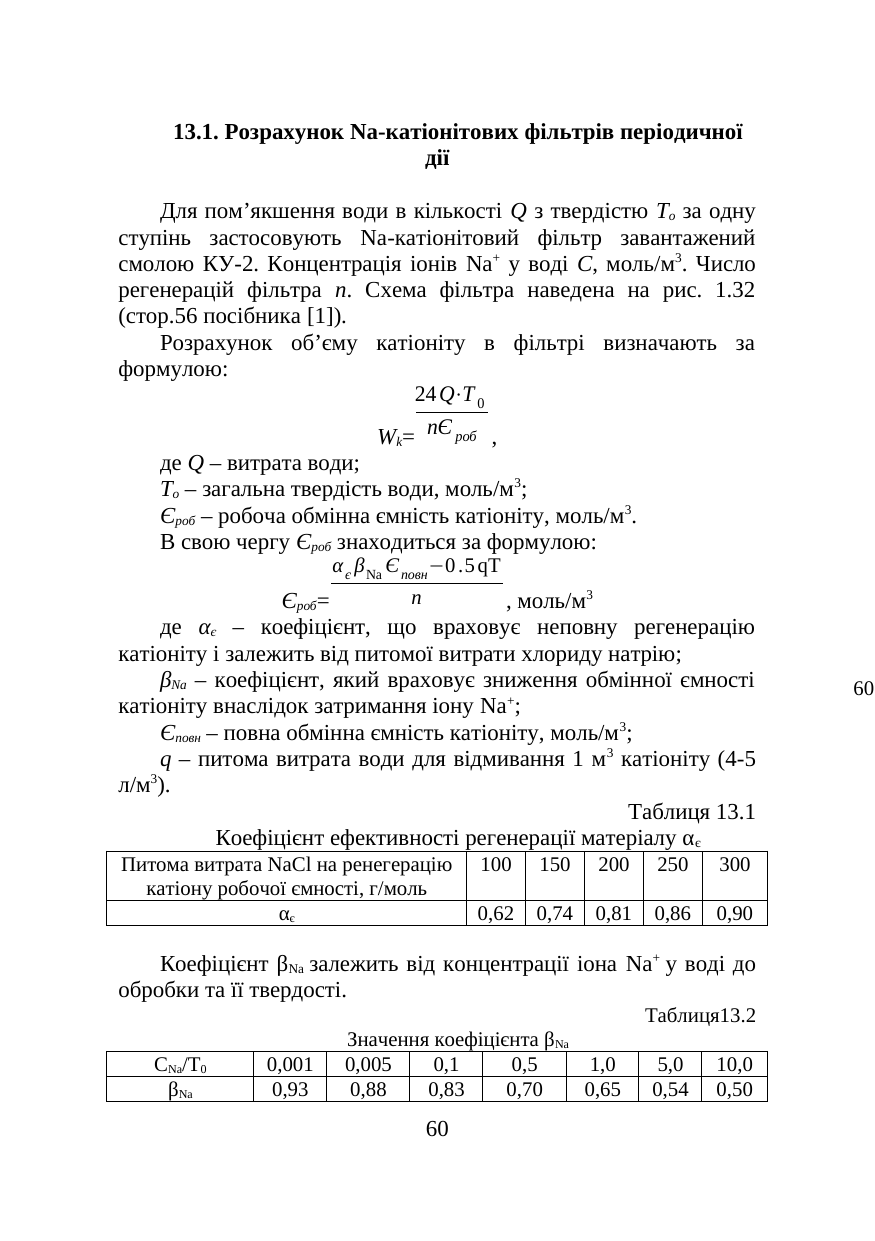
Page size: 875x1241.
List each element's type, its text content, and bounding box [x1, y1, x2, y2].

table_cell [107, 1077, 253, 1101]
text βNa – коефіцієнт, який враховує зниження обмінної ємності катіоніту внаслідок затримання іону Na+; [118, 666, 756, 719]
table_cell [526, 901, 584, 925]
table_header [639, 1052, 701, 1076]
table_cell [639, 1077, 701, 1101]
text Коефіцієнт ефективності регенерації матеріалу αє [118, 824, 756, 851]
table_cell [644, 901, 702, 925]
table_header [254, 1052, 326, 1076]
text В свою чергу Єроб знаходиться за формулою: [118, 528, 756, 554]
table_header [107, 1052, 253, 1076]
text Коефіцієнт βNa залежить від концентрації іона Na+ у воді до обробки та її твердості. [118, 950, 756, 1003]
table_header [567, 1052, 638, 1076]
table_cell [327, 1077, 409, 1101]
text Розрахунок об’єму катіоніту в фільтрі визначають за формулою: [118, 329, 756, 382]
text Таблиця 13.1 [118, 798, 756, 824]
text Таблиця13.2 [118, 1003, 756, 1027]
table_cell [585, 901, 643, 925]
text де αє – коефіцієнт, що враховує неповну регенерацію катіоніту і залежить від питомої витрати хлориду натрію; [118, 613, 756, 666]
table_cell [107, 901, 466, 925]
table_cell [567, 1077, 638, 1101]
text q – питома витрата води для відмивання катіоніту (4-5 л/м3). [118, 745, 756, 798]
text Єповн – повна обмінна ємність катіоніту, моль/м3; [118, 719, 756, 745]
text Wk=, [118, 382, 756, 449]
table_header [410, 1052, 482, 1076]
text Для пом’якшення води в кількості Q з твердістю То за одну ступінь застосовують Na-катіонітовий фільтр завантажений смолою КУ-2. Концентрація іонів Na+ у воді С, моль/м3. Число регенерацій фільтра n. Схема фільтра наведена на рис. 1.32 (стор.56 посібника [1]). [118, 197, 756, 329]
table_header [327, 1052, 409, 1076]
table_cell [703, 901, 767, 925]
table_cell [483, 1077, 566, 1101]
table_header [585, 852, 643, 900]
text Єроб=, моль/м3 [118, 554, 756, 613]
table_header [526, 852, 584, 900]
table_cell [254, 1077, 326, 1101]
text То – загальна твердість води, моль/м3; [118, 475, 756, 502]
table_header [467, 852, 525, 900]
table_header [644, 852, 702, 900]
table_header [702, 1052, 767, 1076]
text Значення коефіцієнта βNa [118, 1027, 756, 1051]
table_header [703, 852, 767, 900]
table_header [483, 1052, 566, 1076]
text де Q – витрата води; [118, 449, 756, 475]
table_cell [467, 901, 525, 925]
text Єроб – робоча обмінна ємність катіоніту, моль/м3. [118, 502, 756, 528]
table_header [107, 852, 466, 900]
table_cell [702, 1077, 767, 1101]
text 13.1. Розрахунок Na-катіонітових фільтрів періодичної дії [118, 118, 756, 171]
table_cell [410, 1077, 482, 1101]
